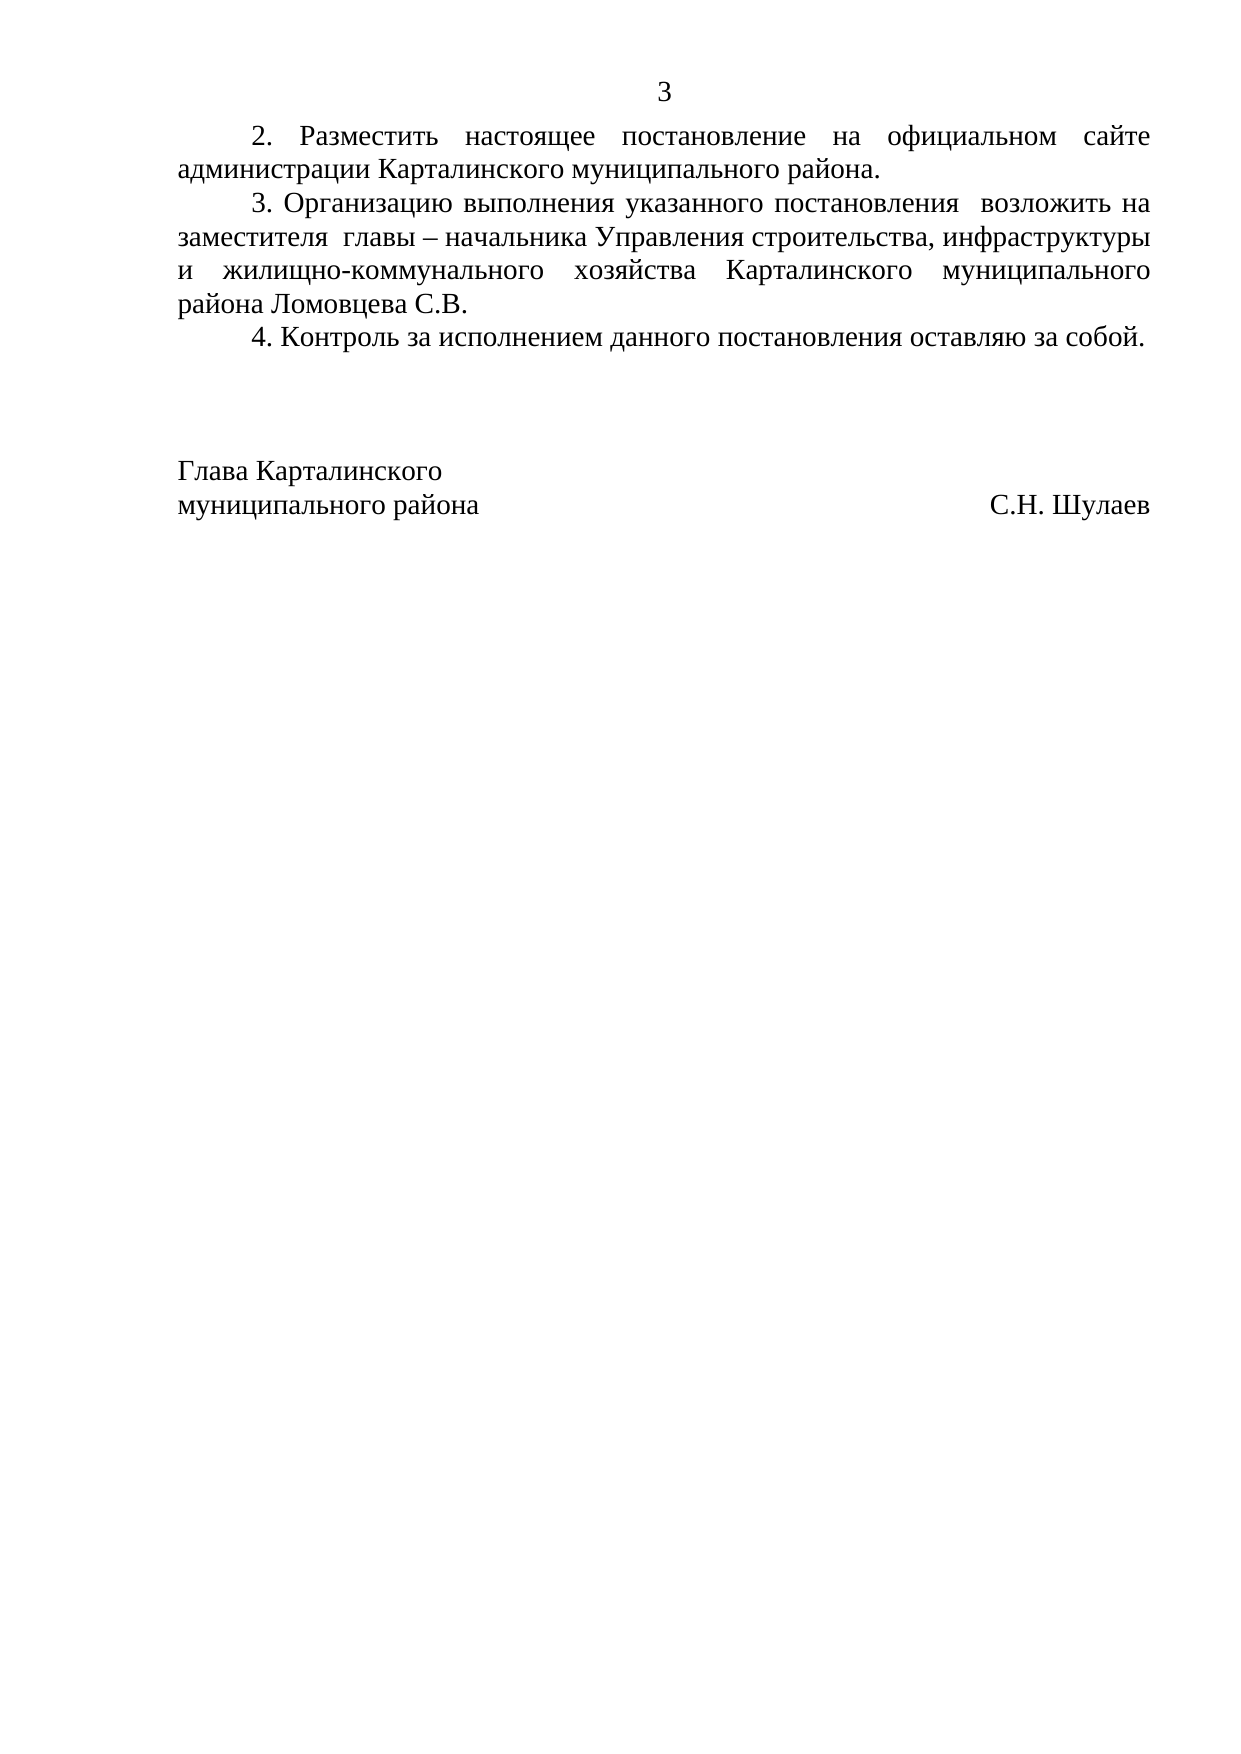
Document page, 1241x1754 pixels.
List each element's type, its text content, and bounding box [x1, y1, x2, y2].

text 3. Организацию выполнения указанного постановления возложить на заместителя главы – начальника Управления строительства, инфраструктуры и жилищно-коммунального хозяйства Карталинского муниципального района Ломовцева С.В. [177, 185, 1152, 319]
text 4. Контроль за исполнением данного постановления оставляю за собой. [177, 319, 1152, 353]
text Глава Карталинского [177, 453, 1152, 487]
text 2. Разместить настоящее постановление на официальном сайте администрации Карталинского муниципального района. [177, 118, 1152, 185]
text муниципального района С.Н. Шулаев [177, 487, 1152, 521]
